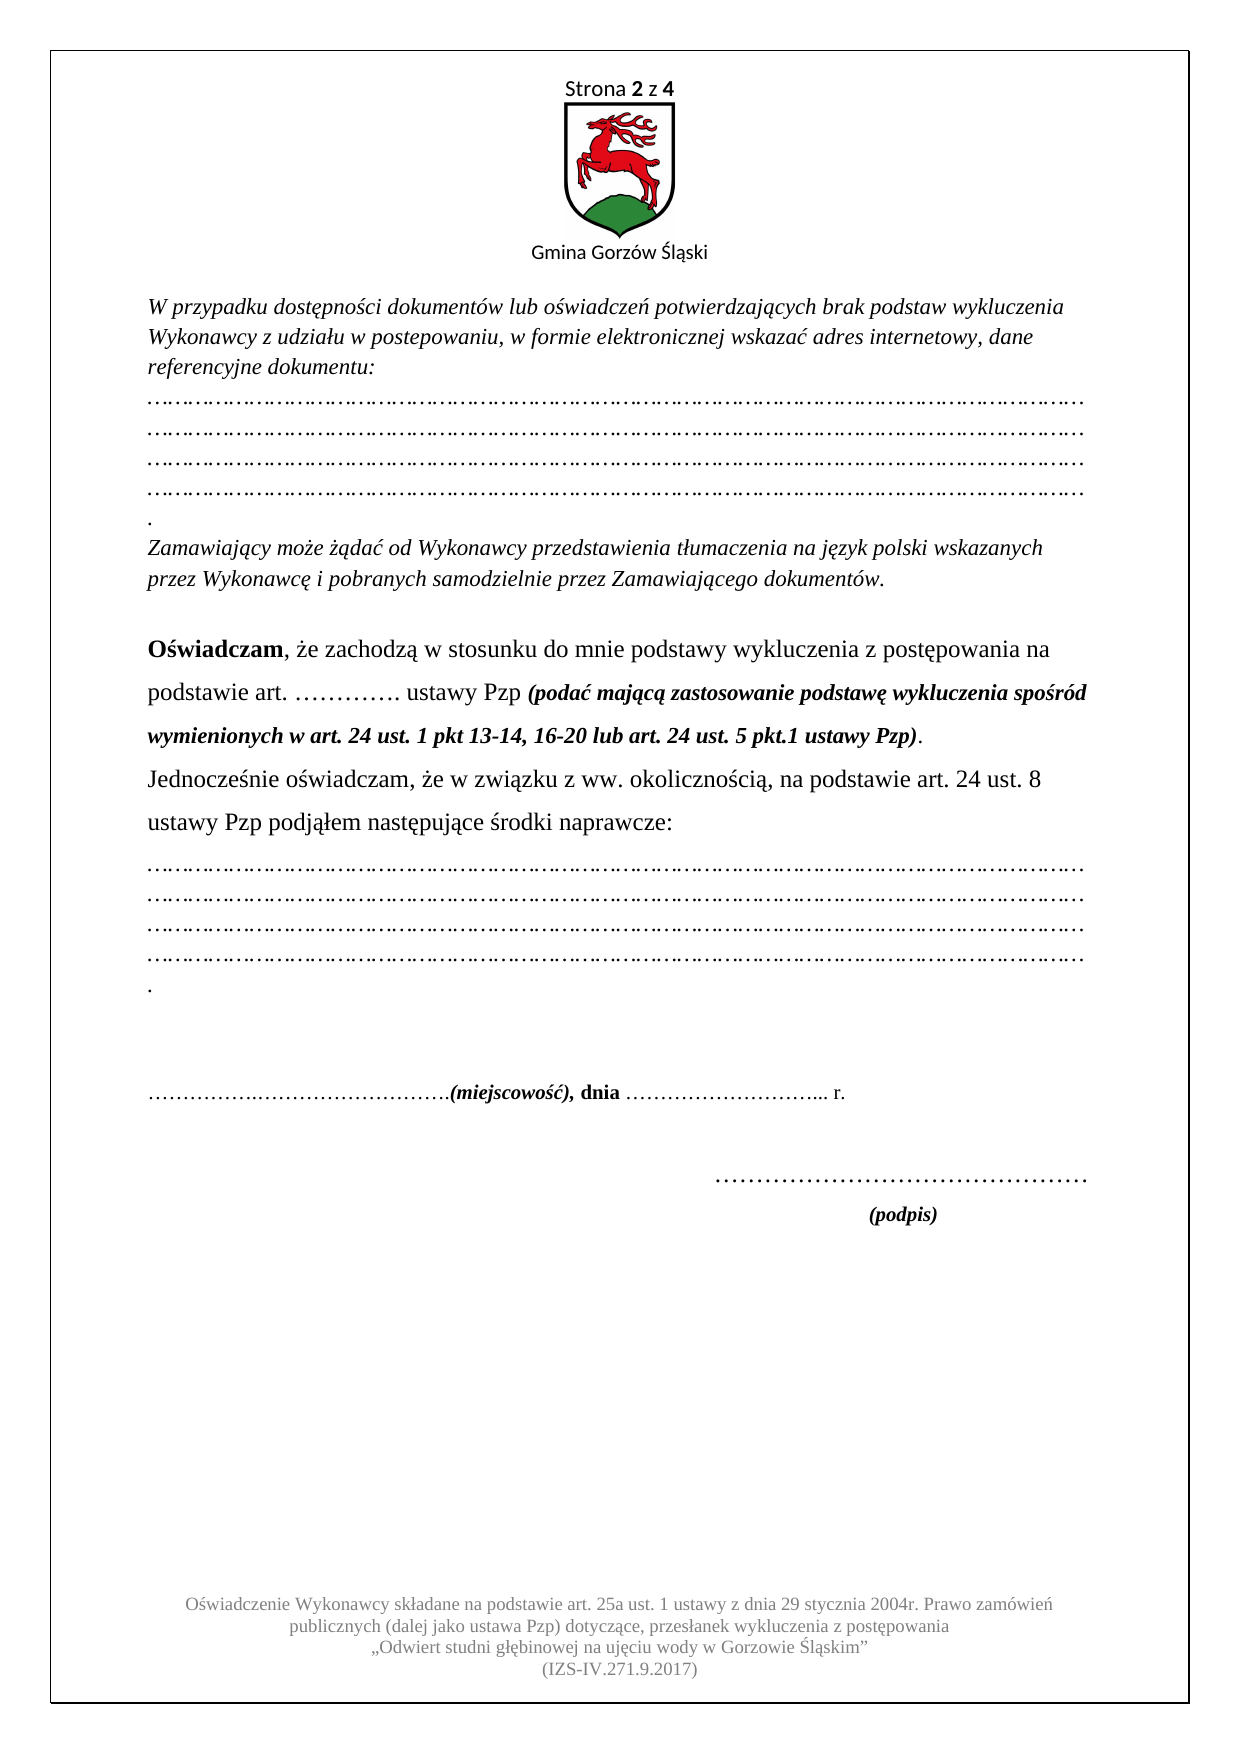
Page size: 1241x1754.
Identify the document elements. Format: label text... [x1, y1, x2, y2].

text …………………………………………………………………………………………………………………………………………………………………………………………………………………………………………………………………………………………………………………………………………………………………………………………………………………………………………………………………………………………………………. [147, 383, 1092, 531]
text …………………………………………………………………………………………………………………………………………………………………………………………………………………………………………………………………………………………………………………………………………………………………………………………………………………………………………………………………………………………………………. [147, 850, 1092, 997]
picture [563, 101, 676, 240]
text Oświadczam, że zachodzą w stosunku do mnie podstawy wykluczenia z postępowania na podstawie art. …………. ustawy Pzp (podać mającą zastosowanie podstawę wykluczenia spośród wymienionych w art. 24 ust. 1 pkt 13-14, 16-20 lub art. 24 ust. 5 pkt.1 ustawy Pzp). Jednocześnie oświadczam, że w związku z ww. okolicznością, na podstawie art. 24 ust. 8 ustawy Pzp podjąłem następujące środki naprawcze: [147, 634, 1092, 836]
text (podpis) [737, 1202, 1092, 1226]
text ……………………………………… [147, 1159, 1092, 1188]
text …………….……………………….(miejscowość), dnia ………………………... r. [147, 1080, 1092, 1104]
text Zamawiający może żądać od Wykonawcy przedstawienia tłumaczenia na język polski wskazanych przez Wykonawcę i pobranych samodzielnie przez Zamawiającego dokumentów. [147, 534, 1092, 591]
text W przypadku dostępności dokumentów lub oświadczeń potwierdzających brak podstaw wykluczenia Wykonawcy z udziału w postepowaniu, w formie elektronicznej wskazać adres internetowy, dane referencyjne dokumentu: [147, 293, 1092, 379]
